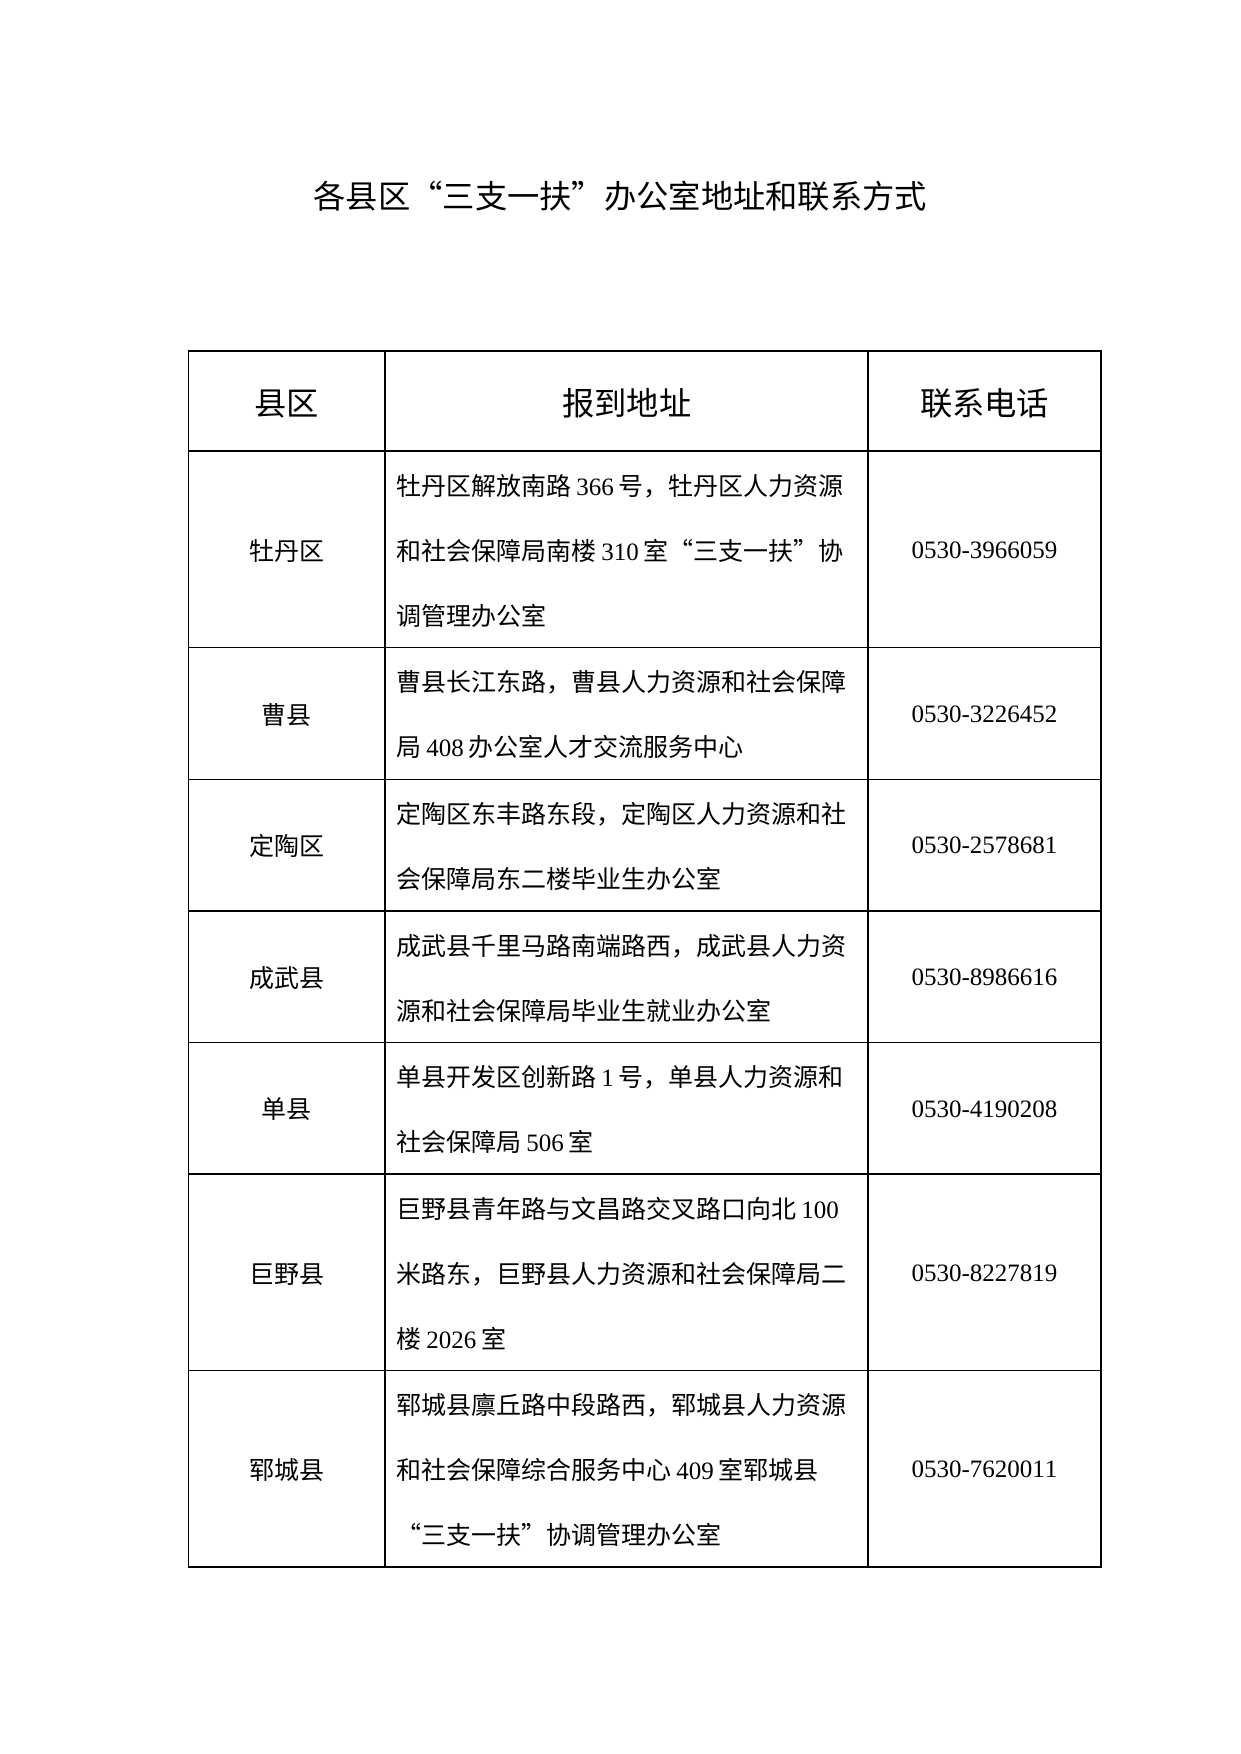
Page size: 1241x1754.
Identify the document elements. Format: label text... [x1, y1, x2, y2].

table_cell 0530-8227819 [869, 1175, 1100, 1370]
table_cell 曹县 [189, 648, 384, 778]
table_cell 巨野县 [189, 1175, 384, 1370]
table_cell 曹县长江东路，曹县人力资源和社会保障局408办公室人才交流服务中心 [386, 648, 867, 778]
table_cell 巨野县青年路与文昌路交叉路口向北100米路东，巨野县人力资源和社会保障局二楼2026室 [386, 1175, 867, 1370]
table_cell 定陶区东丰路东段，定陶区人力资源和社会保障局东二楼毕业生办公室 [386, 780, 867, 910]
table_cell 0530-8986616 [869, 912, 1100, 1042]
table_cell 定陶区 [189, 780, 384, 910]
table_cell 单县 [189, 1043, 384, 1173]
table_header 县区 [189, 352, 384, 450]
table_cell 成武县 [189, 912, 384, 1042]
table_cell 0530-4190208 [869, 1043, 1100, 1173]
table_cell 牡丹区解放南路366号，牡丹区人力资源和社会保障局南楼310室“三支一扶”协调管理办公室 [386, 452, 867, 647]
table_cell 郓城县 [189, 1371, 384, 1566]
table_cell 郓城县廪丘路中段路西，郓城县人力资源和社会保障综合服务中心409室郓城县“三支一扶”协调管理办公室 [386, 1371, 867, 1566]
table_cell 牡丹区 [189, 452, 384, 647]
table_cell 0530-3226452 [869, 648, 1100, 778]
table_cell 0530-2578681 [869, 780, 1100, 910]
table_cell 0530-3966059 [869, 452, 1100, 647]
text 各县区“三支一扶”办公室地址和联系方式 [187, 162, 1053, 227]
table_cell 成武县千里马路南端路西，成武县人力资源和社会保障局毕业生就业办公室 [386, 912, 867, 1042]
table_cell 单县开发区创新路1号，单县人力资源和社会保障局506室 [386, 1043, 867, 1173]
table_header 联系电话 [869, 352, 1100, 450]
table_header 报到地址 [386, 352, 867, 450]
table_cell 0530-7620011 [869, 1371, 1100, 1566]
